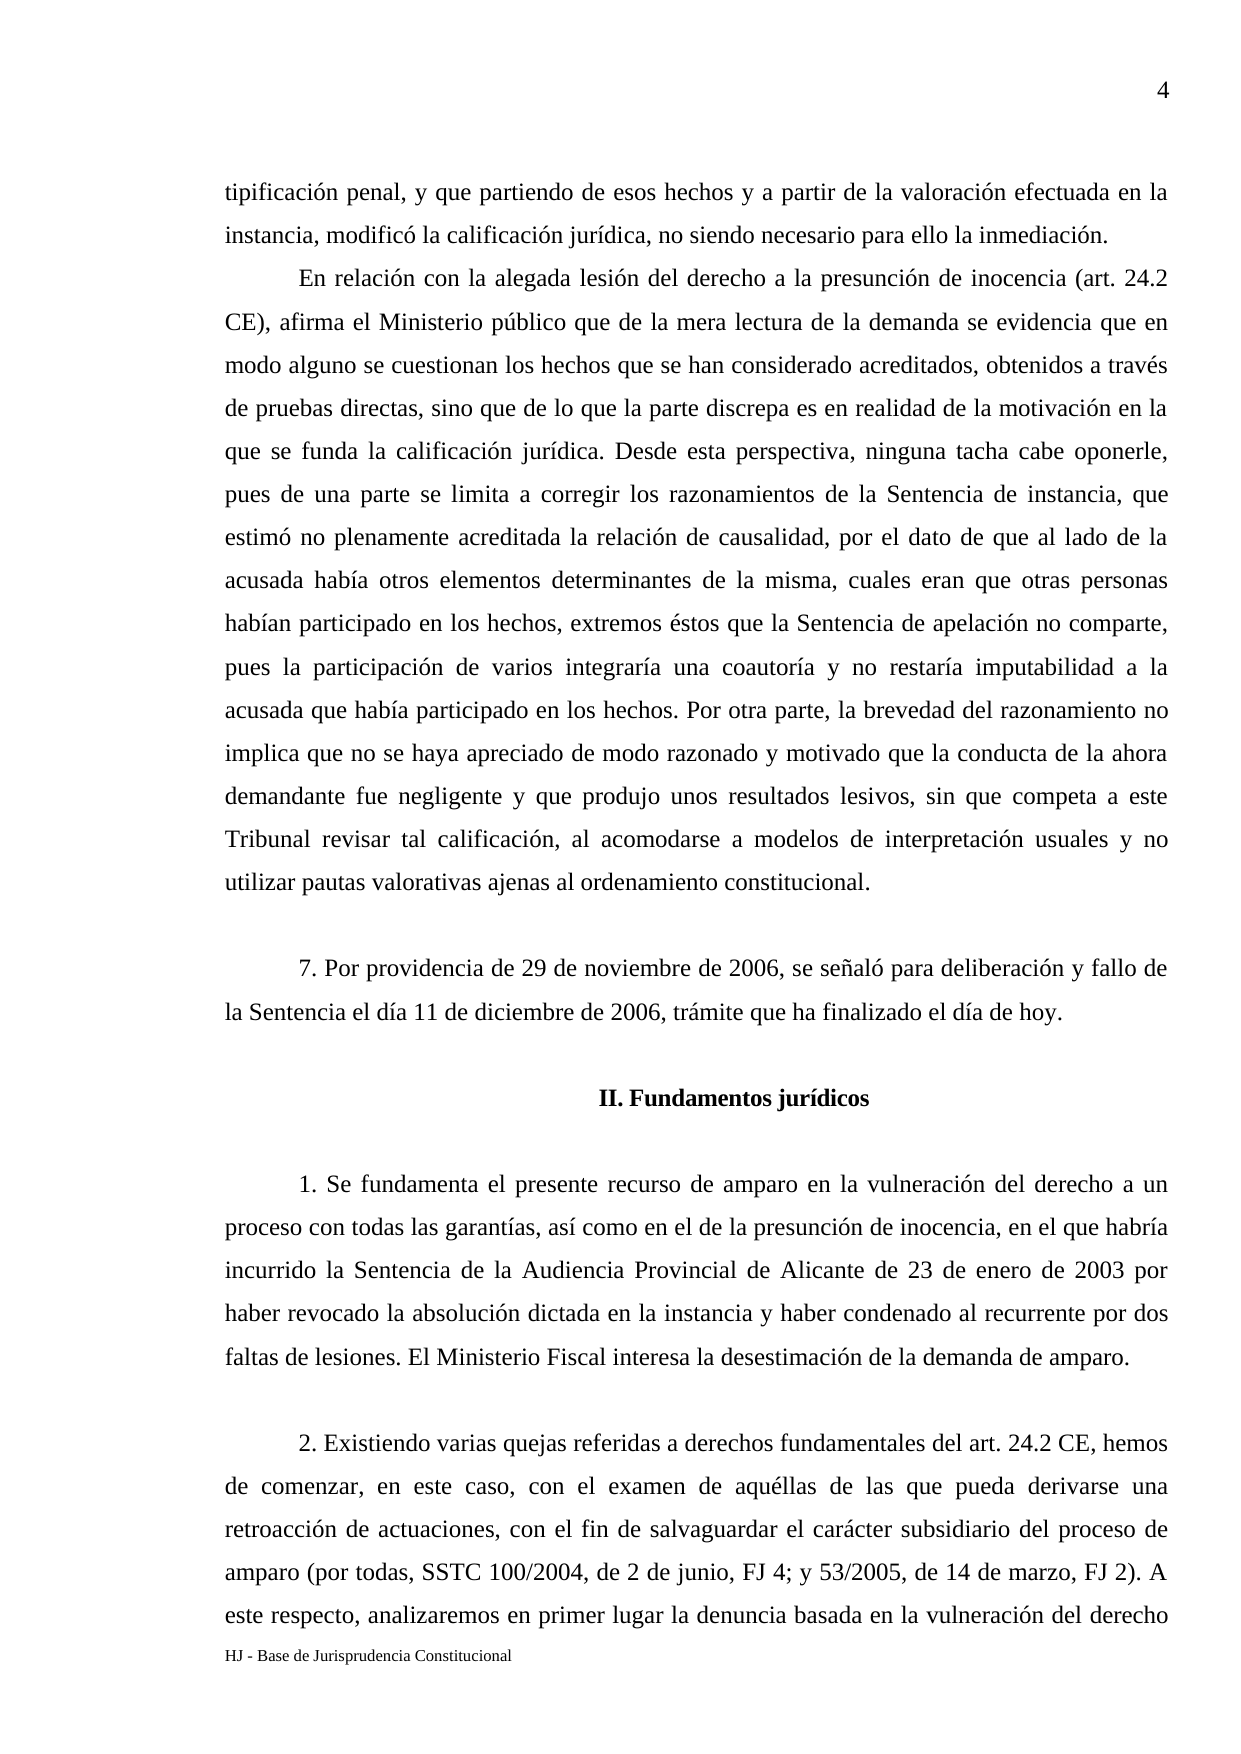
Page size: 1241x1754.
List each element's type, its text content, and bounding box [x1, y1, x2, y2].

text 7. Por providencia de 29 de noviembre de 2006, se señaló para deliberación y fallo de la Sentencia el día 11 de diciembre de 2006, trámite que ha finalizado el día de hoy. [224, 953, 1169, 1025]
text En relación con la alegada lesión del derecho a la presunción de inocencia (art. 24.2 CE), afirma el Ministerio público que de la mera lectura de la demanda se evidencia que en modo alguno se cuestionan los hechos que se han considerado acreditados, obtenidos a través de pruebas directas, sino que de lo que la parte discrepa es en realidad de la motivación en la que se funda la calificación jurídica. Desde esta perspectiva, ninguna tacha cabe oponerle, pues de una parte se limita a corregir los razonamientos de la Sentencia de instancia, que estimó no plenamente acreditada la relación de causalidad, por el dato de que al lado de la acusada había otros elementos determinantes de la misma, cuales eran que otras personas habían participado en los hechos, extremos éstos que la Sentencia de apelación no comparte, pues la participación de varios integraría una coautoría y no restaría imputabilidad a la acusada que había participado en los hechos. Por otra parte, la brevedad del razonamiento no implica que no se haya apreciado de modo razonado y motivado que la conducta de la ahora demandante fue negligente y que produjo unos resultados lesivos, sin que competa a este Tribunal revisar tal calificación, al acomodarse a modelos de interpretación usuales y no utilizar pautas valorativas ajenas al ordenamiento constitucional. [224, 263, 1169, 896]
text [224, 1428, 1169, 1629]
text 1. Se fundamenta el presente recurso de amparo en la vulneración del derecho a un proceso con todas las garantías, así como en el de la presunción de inocencia, en el que habría incurrido la Sentencia de la Audiencia Provincial de Alicante de 23 de enero de 2003 por haber revocado la absolución dictada en la instancia y haber condenado al recurrente por dos faltas de lesiones. El Ministerio Fiscal interesa la desestimación de la demanda de amparo. [224, 1169, 1169, 1370]
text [224, 177, 1169, 249]
subtitle II. Fundamentos jurídicos [224, 1083, 1169, 1112]
